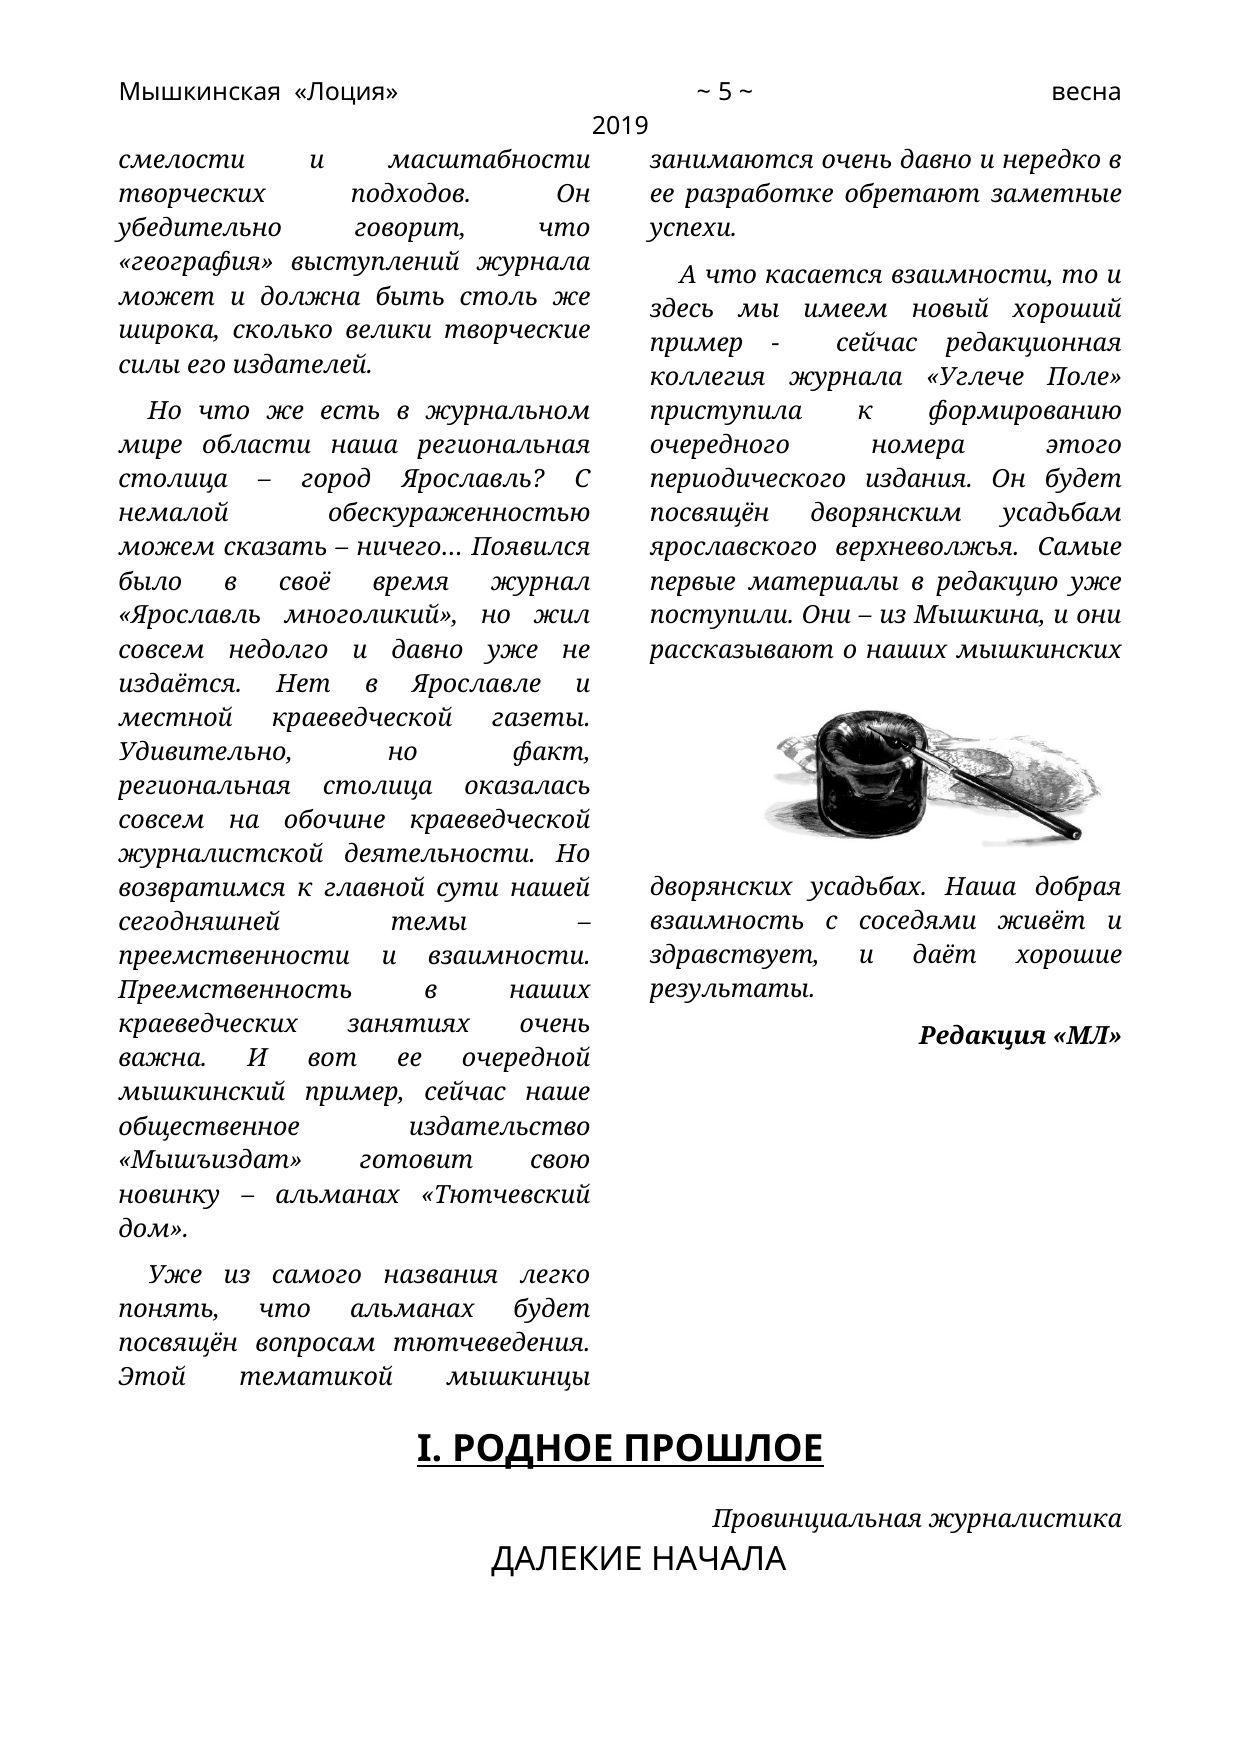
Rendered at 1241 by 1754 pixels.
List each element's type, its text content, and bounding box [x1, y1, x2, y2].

text Провинциальная журналистика [118, 1501, 1122, 1535]
text ДАЛЕКИЕ НАЧАЛА [118, 1535, 1122, 1580]
text Уже из самого названия легко понять, что альманах будет посвящён вопросам тютчеведения. Этой тематикой мышкинцы занимаются очень давно и нередко в ее разработке обретают заметные успехи. [649, 142, 1122, 244]
text Редакция «МЛ» [649, 1017, 1122, 1052]
text Уже из самого названия легко понять, что альманах будет посвящён вопросам тютчеведения. Этой тематикой мышкинцы занимаются очень давно и нередко в ее разработке обретают заметные успехи. [118, 1257, 591, 1393]
text Но что же есть в журнальном мире области наша региональная столица – город Ярославль? С немалой обескураженностью можем сказать – ничего… Появился было в своё время журнал «Ярославль многоликий», но жил совсем недолго и давно уже не издаётся. Нет в Ярославле и местной краеведческой газеты. Удивительно, но факт, региональная столица оказалась совсем на обочине краеведческой журналистской деятельности. Но возвратимся к главной сути нашей сегодняшней темы – преемственности и взаимности. Преемственность в наших краеведческих занятиях очень важна. И вот ее очередной мышкинский пример, сейчас наше общественное издательство «Мышъиздат» готовит свою новинку – альманах «Тютчевский дом». [118, 393, 591, 1244]
text А что касается взаимности, то и здесь мы имеем новый хороший пример - сейчас редакционная коллегия журнала «Углече Поле» приступила к формированию очередного номера этого периодического издания. Он будет посвящён дворянским усадьбам ярославского верхневолжья. Самые первые материалы в редакцию уже поступили. Они – из Мышкина, и они рассказывают о наших мышкинских дворянских усадьбах. Наша добрая взаимность с соседями живёт и здравствует, и даёт хорошие результаты. [649, 257, 1122, 1005]
picture [752, 693, 1112, 869]
text I. РОДНОЕ ПРОШЛОЕ [118, 1422, 1122, 1473]
